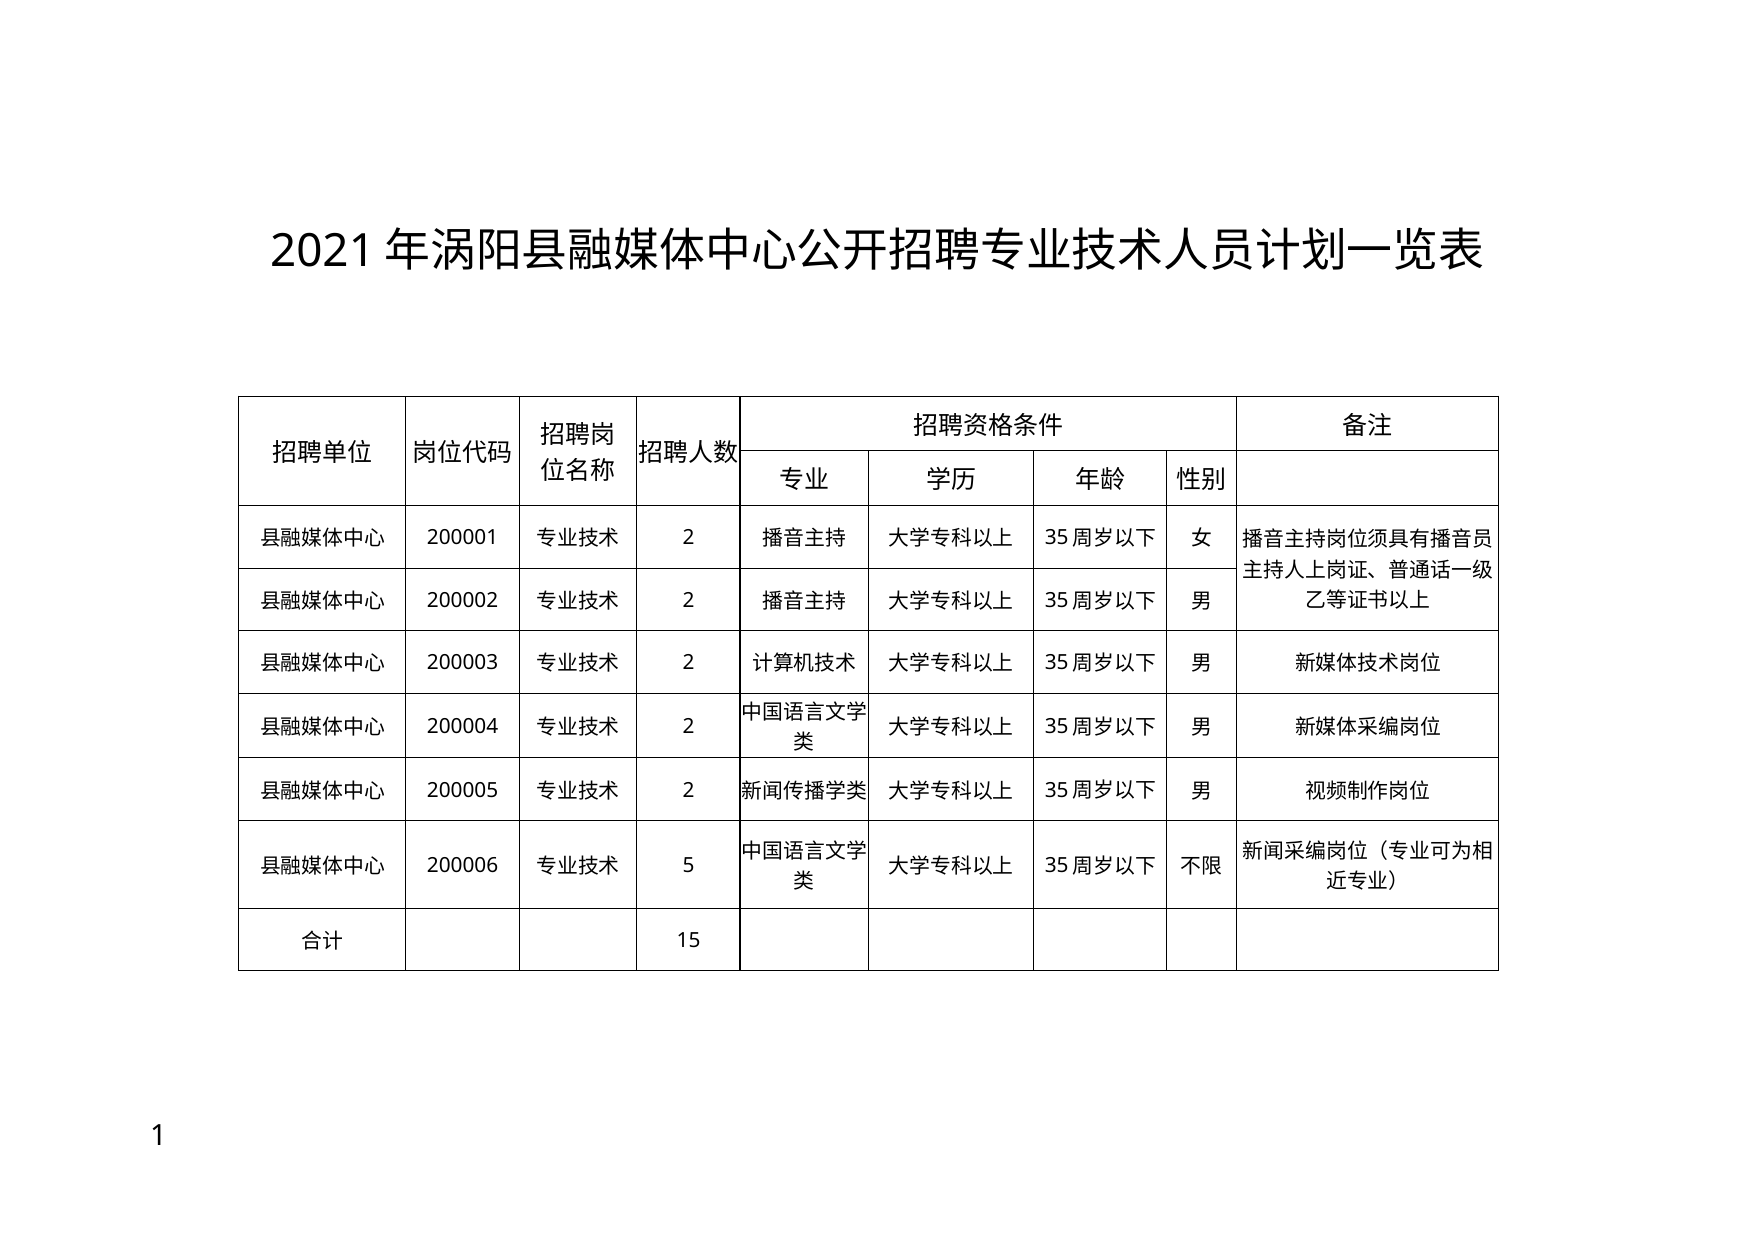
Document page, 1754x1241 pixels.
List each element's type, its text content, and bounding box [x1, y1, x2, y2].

table_cell 专业技术 [520, 821, 636, 907]
table_cell 县融媒体中心 [239, 694, 405, 757]
table_cell 专业技术 [520, 569, 636, 630]
table_header 招聘单位 [239, 397, 405, 505]
table_cell [406, 909, 519, 970]
table_header 招聘人数 [637, 397, 739, 505]
table_cell 35周岁以下 [1034, 694, 1166, 757]
table_header 备注 [1237, 397, 1498, 450]
table_cell 2 [637, 506, 739, 567]
table_cell 35周岁以下 [1034, 506, 1166, 567]
table_cell 县融媒体中心 [239, 821, 405, 907]
table_cell 女 [1167, 506, 1236, 567]
table_cell 35周岁以下 [1034, 569, 1166, 630]
table_cell 专业技术 [520, 506, 636, 567]
table_header 招聘岗 位名称 [520, 397, 636, 505]
table_cell 35周岁以下 [1034, 758, 1166, 820]
table_cell [869, 909, 1033, 970]
table_cell 新闻传播学类 [741, 758, 868, 820]
table_cell [1034, 909, 1166, 970]
table_cell 计算机技术 [741, 631, 868, 692]
table_cell 男 [1167, 694, 1236, 757]
table_cell 大学专科以上 [869, 569, 1033, 630]
table_cell 播音主持岗位须具有播音员主持人上岗证、普通话一级乙等证书以上 [1237, 506, 1498, 630]
table_cell 播音主持 [741, 506, 868, 567]
table_cell 2 [637, 758, 739, 820]
table_cell 2 [637, 569, 739, 630]
table_cell 200005 [406, 758, 519, 820]
table_cell 15 [637, 909, 739, 970]
table_cell 专业技术 [520, 694, 636, 757]
table_cell [1237, 909, 1498, 970]
table_cell 2 [637, 694, 739, 757]
table_cell 视频制作岗位 [1237, 758, 1498, 820]
table_cell [520, 909, 636, 970]
table_cell 专业 [741, 451, 868, 505]
table_cell 200004 [406, 694, 519, 757]
table_cell 县融媒体中心 [239, 569, 405, 630]
table_cell [1167, 909, 1236, 970]
table_cell 新媒体技术岗位 [1237, 631, 1498, 692]
table_cell 大学专科以上 [869, 631, 1033, 692]
table_cell 播音主持 [741, 569, 868, 630]
table_cell 男 [1167, 758, 1236, 820]
table_cell 合计 [239, 909, 405, 970]
table_header 岗位代码 [406, 397, 519, 505]
table_cell 大学专科以上 [869, 821, 1033, 907]
table_cell 200001 [406, 506, 519, 567]
table_cell 大学专科以上 [869, 758, 1033, 820]
table_cell 大学专科以上 [869, 506, 1033, 567]
table_cell 中国语言文学类 [741, 694, 868, 757]
table_cell 新媒体采编岗位 [1237, 694, 1498, 757]
table_cell 200002 [406, 569, 519, 630]
table_cell 专业技术 [520, 631, 636, 692]
table_cell 县融媒体中心 [239, 631, 405, 692]
table_cell 200006 [406, 821, 519, 907]
table_cell 不限 [1167, 821, 1236, 907]
table_cell 2 [637, 631, 739, 692]
table_cell 男 [1167, 569, 1236, 630]
text 2021年涡阳县融媒体中心公开招聘专业技术人员计划一览表 [150, 198, 1604, 295]
table_cell 35周岁以下 [1034, 821, 1166, 907]
table_cell 大学专科以上 [869, 694, 1033, 757]
table_cell [741, 909, 868, 970]
table_cell 新闻采编岗位（专业可为相近专业） [1237, 821, 1498, 907]
table_cell 年龄 [1034, 451, 1166, 505]
table_cell 男 [1167, 631, 1236, 692]
table_cell 中国语言文学类 [741, 821, 868, 907]
table_cell 学历 [869, 451, 1033, 505]
table_cell 35周岁以下 [1034, 631, 1166, 692]
table_cell [1237, 451, 1498, 505]
table_cell 5 [637, 821, 739, 907]
table_header 招聘资格条件 [741, 397, 1236, 450]
table_cell 县融媒体中心 [239, 758, 405, 820]
table_cell 200003 [406, 631, 519, 692]
table_cell 县融媒体中心 [239, 506, 405, 567]
table_cell 专业技术 [520, 758, 636, 820]
table_cell 性别 [1167, 451, 1236, 505]
